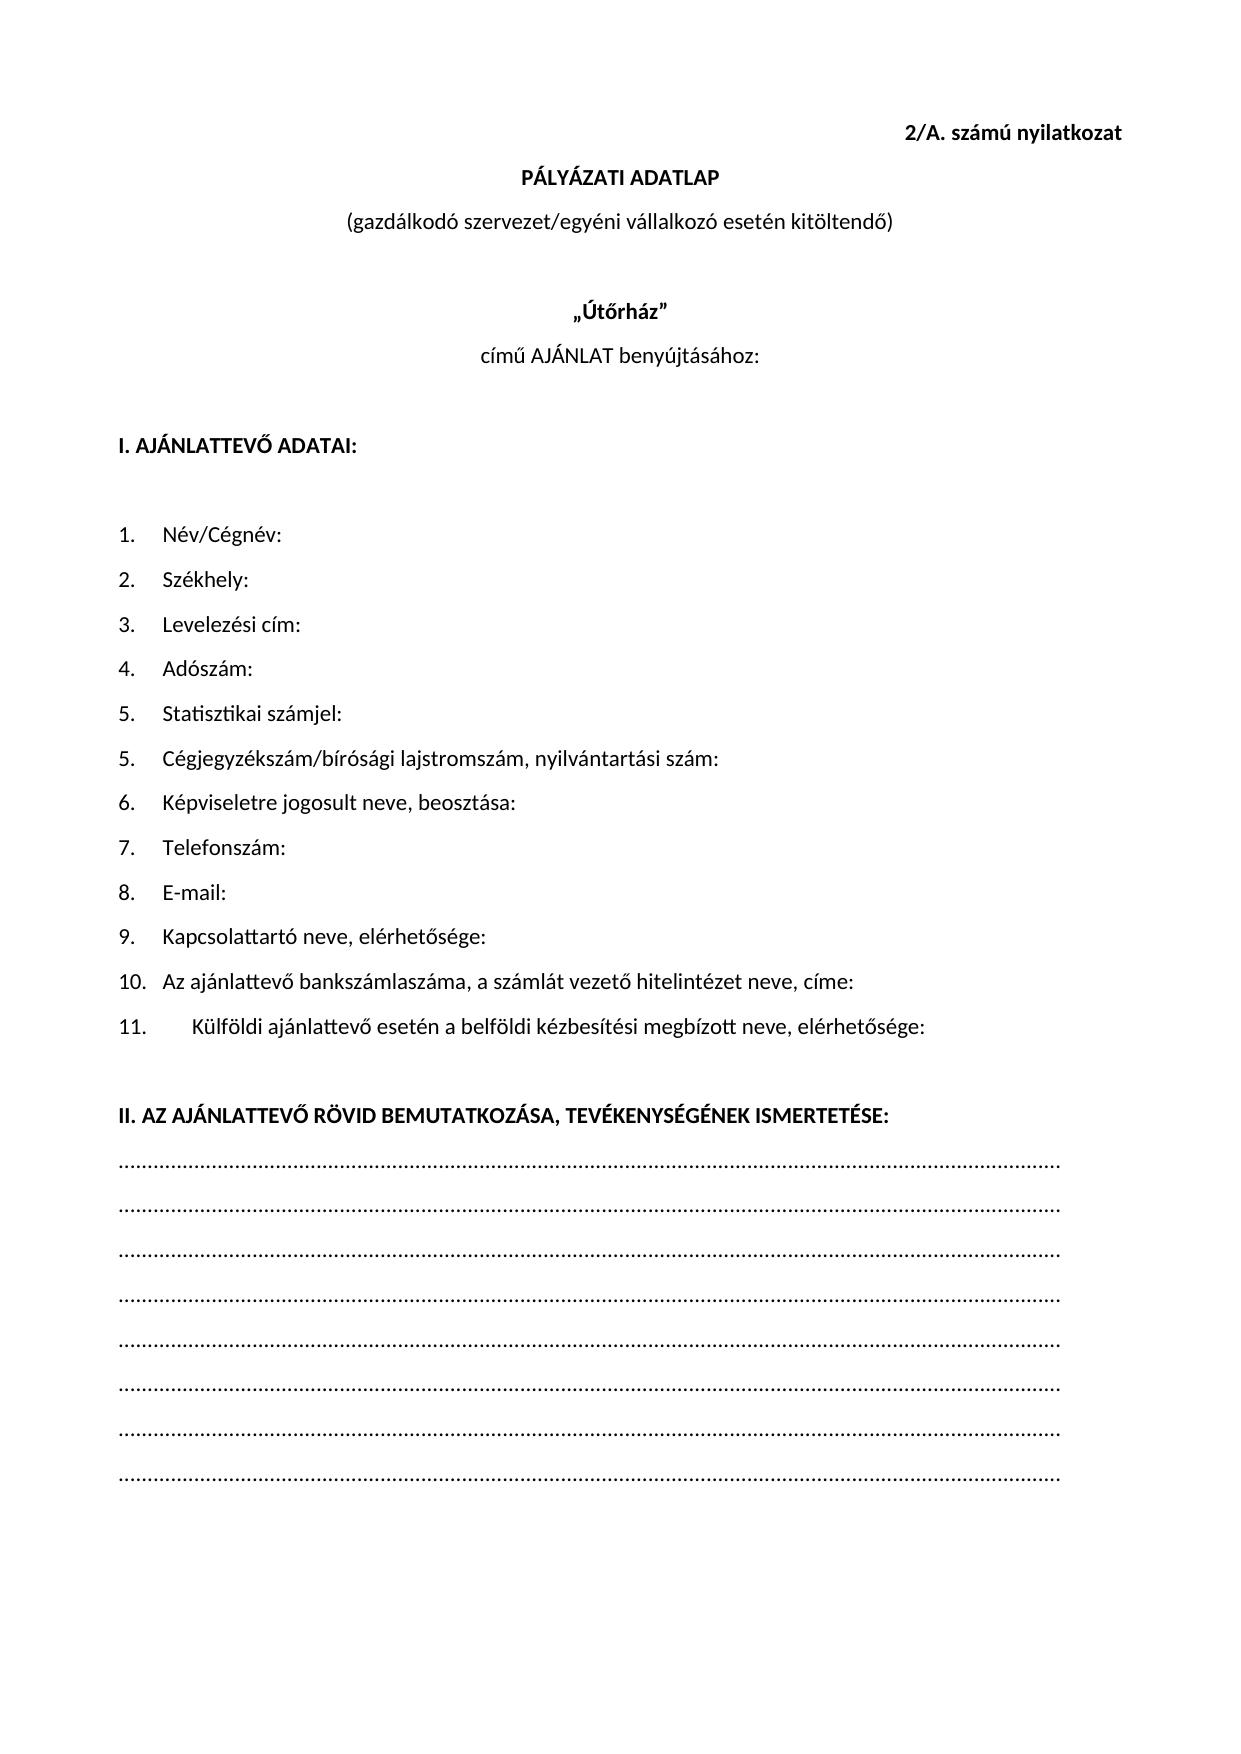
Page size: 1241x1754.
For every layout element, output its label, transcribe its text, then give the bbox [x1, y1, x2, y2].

text I. AJÁNLATTEVŐ ADATAI: [118, 431, 1122, 459]
text PÁLYÁZATI ADATLAP [118, 163, 1122, 191]
text (gazdálkodó szervezet/egyéni vállalkozó esetén kitöltendő) [118, 207, 1122, 236]
text 2. Székhely: [118, 565, 1122, 593]
text 1. Név/Cégnév: [118, 520, 1122, 548]
text 3. Levelezési cím: [118, 610, 1122, 638]
text 11. Külföldi ajánlattevő esetén a belföldi kézbesítési megbízott neve, elérhetősége: [118, 1012, 1122, 1040]
text 5. Statisztikai számjel: [118, 699, 1122, 727]
text című AJÁNLAT benyújtásához: [118, 342, 1122, 369]
text 6. Képviseletre jogosult neve, beosztása: [118, 788, 1122, 816]
text 8. E-mail: [118, 878, 1122, 906]
text „Útőrház” [118, 297, 1122, 325]
text 4. Adószám: [118, 654, 1122, 682]
text 10. Az ajánlattevő bankszámlaszáma, a számlát vezető hitelintézet neve, címe: [118, 967, 1122, 995]
text 2/A. számú nyilatkozat [118, 118, 1122, 146]
text II. AZ AJÁNLATTEVŐ RÖVID BEMUTATKOZÁSA, TEVÉKENYSÉGÉNEK ISMERTETÉSE: [118, 1101, 1122, 1129]
text 9. Kapcsolattartó neve, elérhetősége: [118, 922, 1122, 951]
text 7. Telefonszám: [118, 833, 1122, 861]
text 5. Cégjegyzékszám/bírósági lajstromszám, nyilvántartási szám: [118, 744, 1122, 772]
